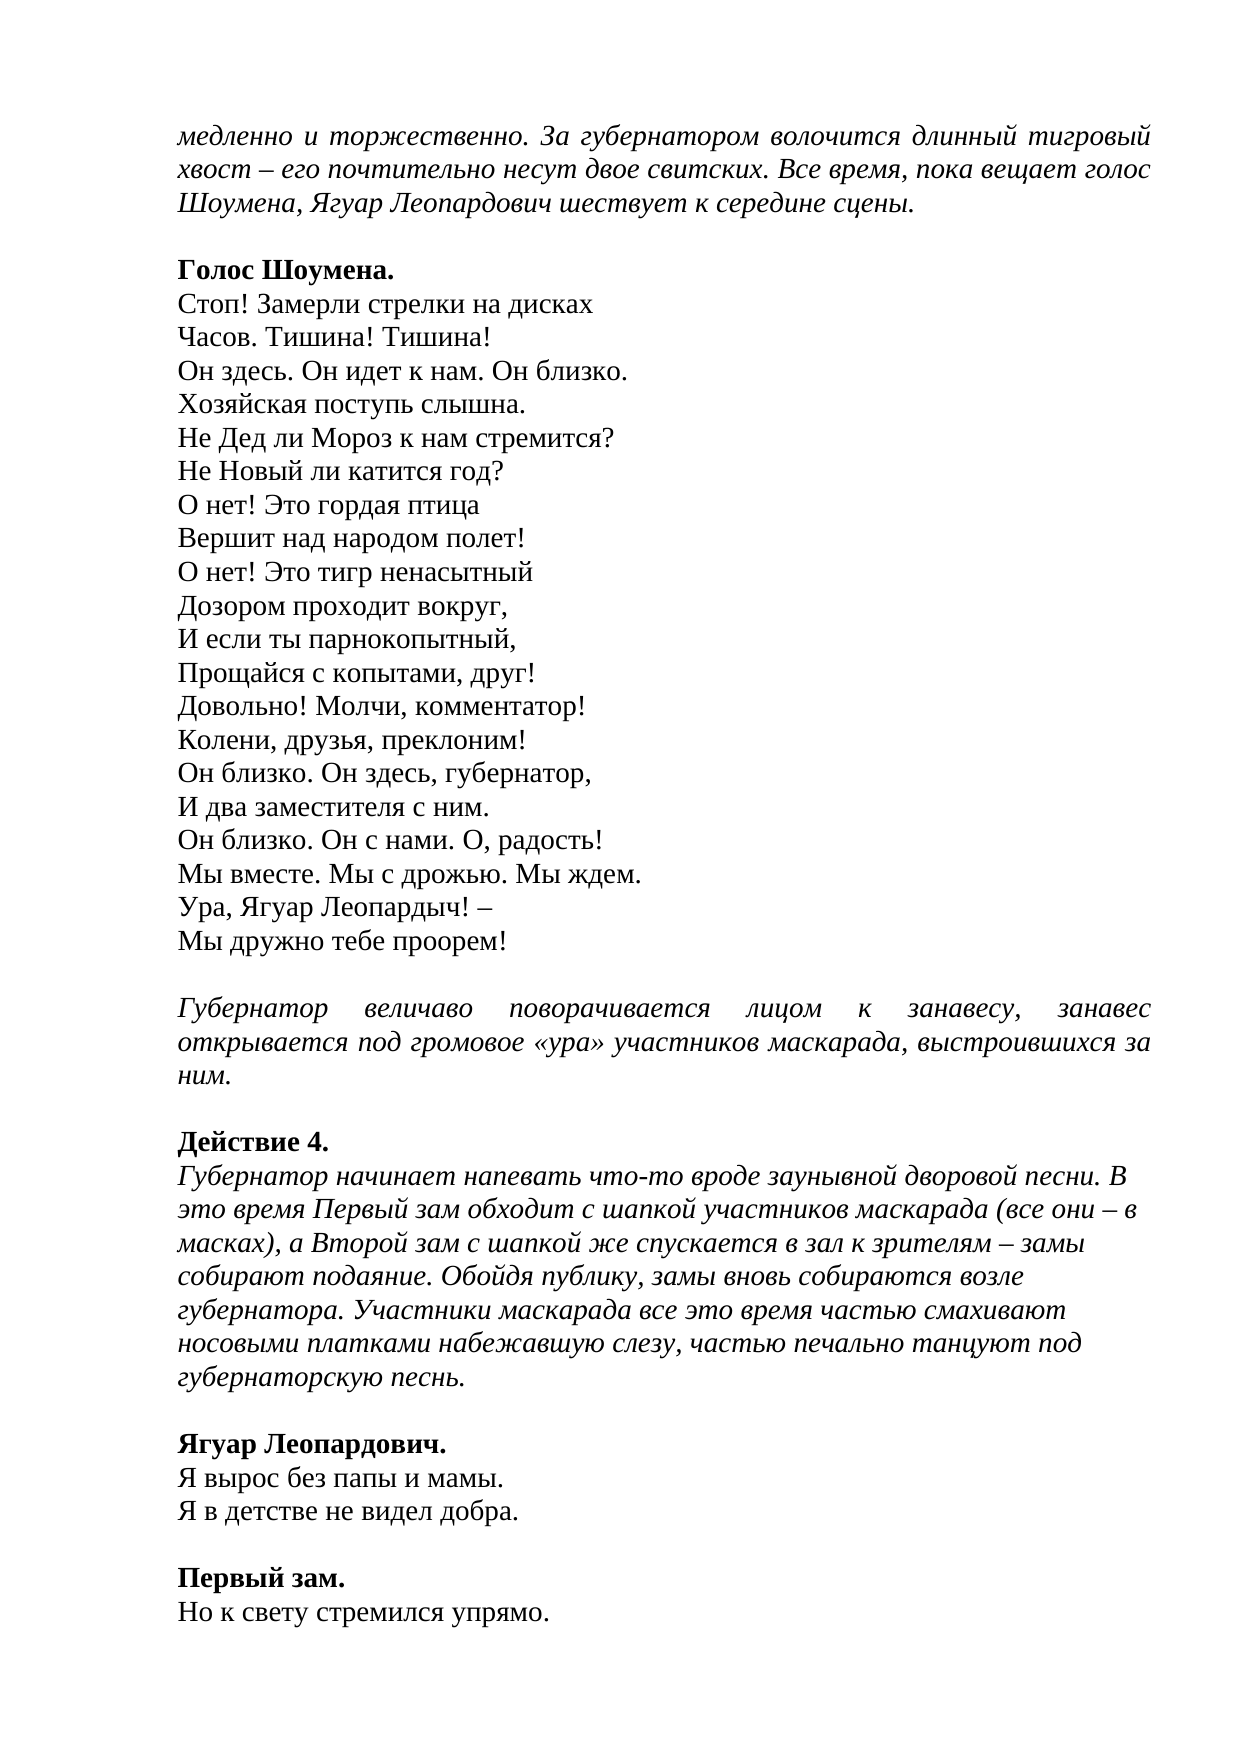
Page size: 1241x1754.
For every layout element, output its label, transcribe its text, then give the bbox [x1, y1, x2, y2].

text Он близко. Он с нами. О, радость! [177, 822, 1152, 856]
text Мы дружно тебе проорем! [177, 923, 1152, 957]
text Губернатор начинает напевать что-то вроде заунывной дворовой песни. В это время Первый зам обходит с шапкой участников маскарада (все они – в масках), а Второй зам с шапкой же спускается в зал к зрителям – замы собирают подаяние. Обойдя публику, замы вновь собираются возле губернатора. Участники маскарада все это время частью смахивают носовыми платками набежавшую слезу, частью печально танцуют под губернаторскую песнь. [177, 1158, 1152, 1393]
text Но к свету стремился упрямо. [177, 1594, 1152, 1627]
text Он близко. Он здесь, губернатор, [177, 755, 1152, 789]
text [177, 118, 1152, 219]
text Голос Шоумена. [177, 252, 1152, 286]
text Колени, друзья, преклоним! [177, 722, 1152, 755]
text Довольно! Молчи, комментатор! [177, 688, 1152, 722]
text Ура, Ягуар Леопардыч! – [177, 889, 1152, 923]
text Мы вместе. Мы с дрожью. Мы ждем. [177, 856, 1152, 889]
text Я вырос без папы и мамы. [177, 1460, 1152, 1493]
text Стоп! Замерли стрелки на дисках [177, 286, 1152, 319]
text Не Дед ли Мороз к нам стремится? [177, 420, 1152, 453]
text И если ты парнокопытный, [177, 621, 1152, 655]
text И два заместителя с ним. [177, 789, 1152, 822]
text Дозором проходит вокруг, [177, 588, 1152, 621]
text О нет! Это гордая птица [177, 487, 1152, 521]
text Я в детстве не видел добра. [177, 1493, 1152, 1527]
text Первый зам. [177, 1560, 1152, 1594]
text Губернатор величаво поворачивается лицом к занавесу, занавес открывается под громовое «ура» участников маскарада, выстроившихся за ним. [177, 990, 1152, 1091]
text Прощайся с копытами, друг! [177, 655, 1152, 688]
text Часов. Тишина! Тишина! [177, 319, 1152, 353]
text О нет! Это тигр ненасытный [177, 554, 1152, 588]
text Ягуар Леопардович. [177, 1426, 1152, 1460]
text Вершит над народом полет! [177, 521, 1152, 554]
text Хозяйская поступь слышна. [177, 386, 1152, 420]
text Не Новый ли катится год? [177, 453, 1152, 487]
text Он здесь. Он идет к нам. Он близко. [177, 353, 1152, 386]
text Действие 4. [177, 1124, 1152, 1158]
